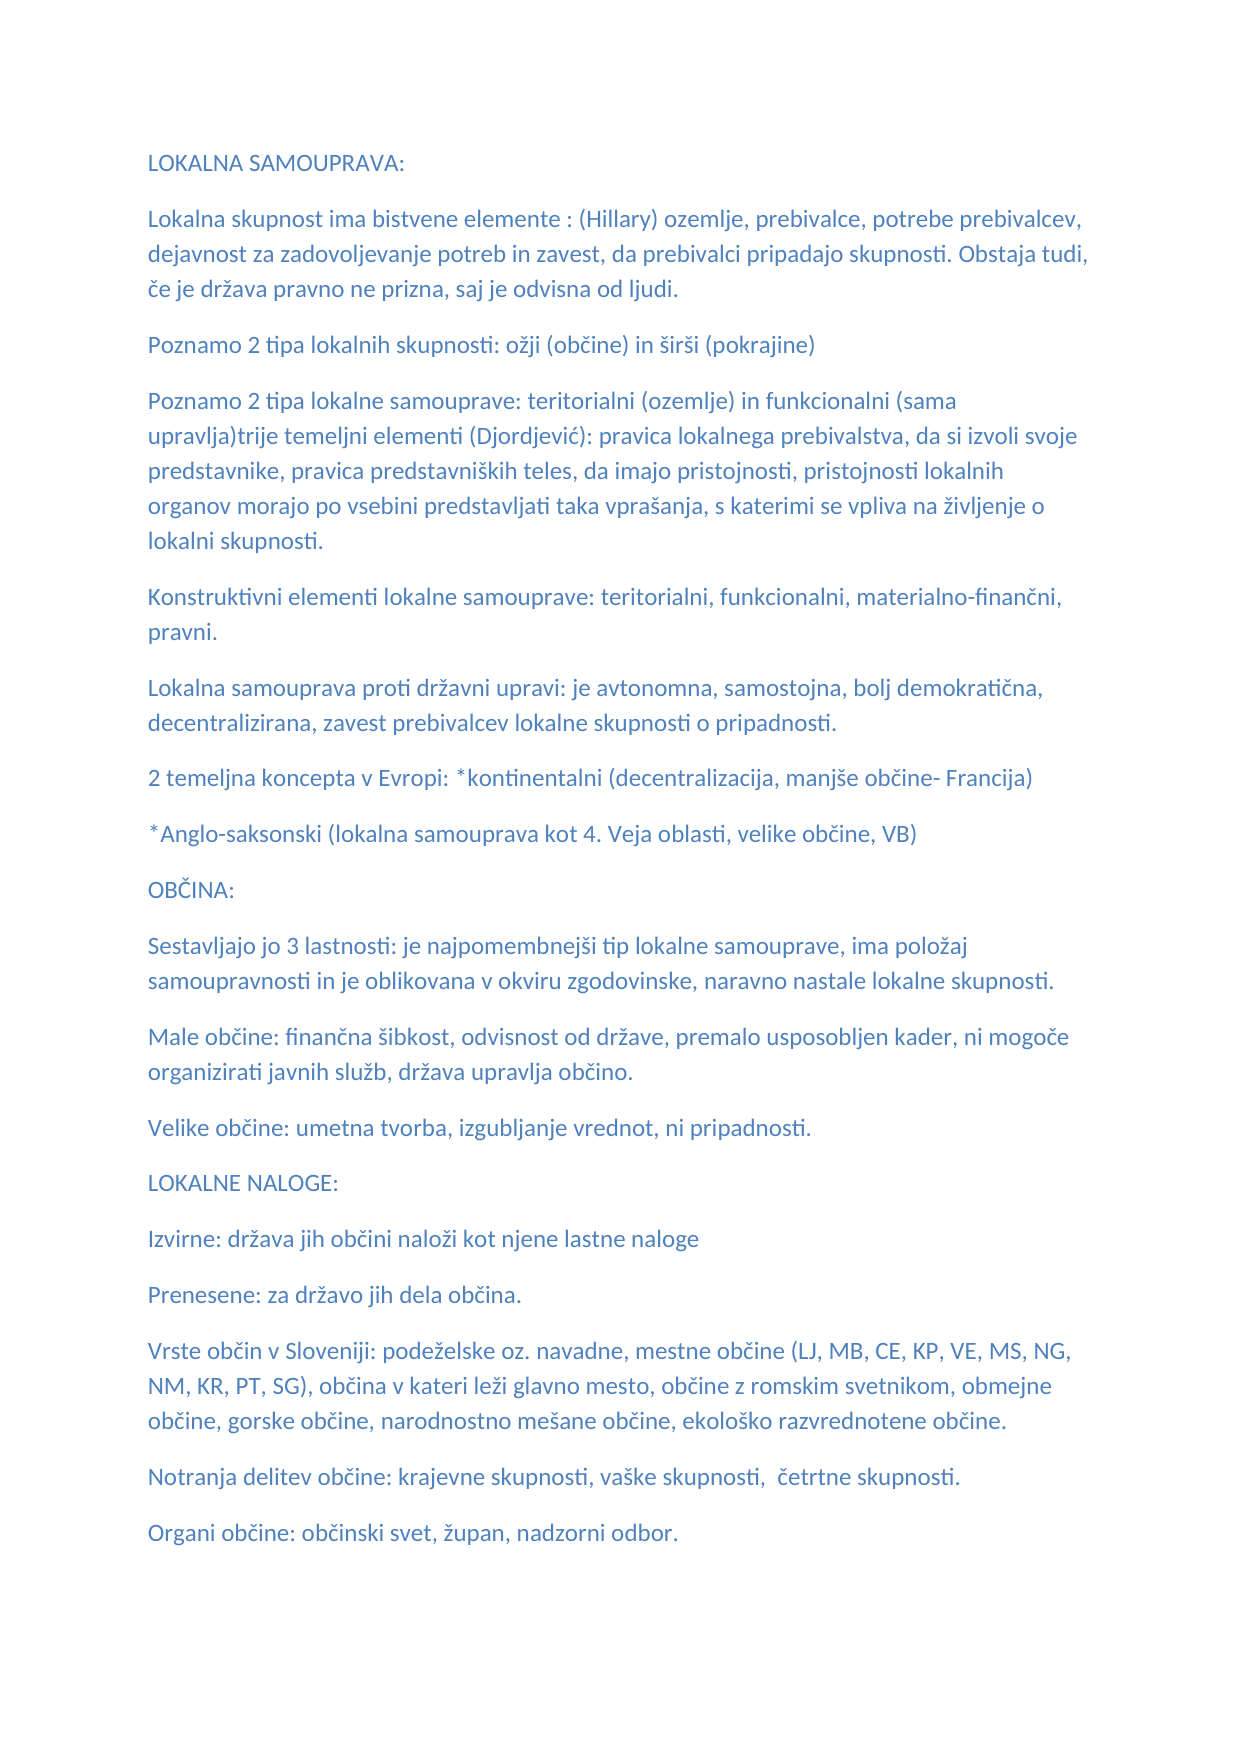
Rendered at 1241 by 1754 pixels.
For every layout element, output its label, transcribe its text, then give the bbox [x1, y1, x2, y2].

text Lokalna skupnost ima bistvene elemente : (Hillary) ozemlje, prebivalce, potrebe prebivalcev, dejavnost za zadovoljevanje potreb in zavest, da prebivalci pripadajo skupnosti. Obstaja tudi, če je država pravno ne prizna, saj je odvisna od ljudi. [148, 203, 1093, 304]
text Notranja delitev občine: krajevne skupnosti, vaške skupnosti, četrtne skupnosti. [148, 1461, 1093, 1491]
text Sestavljajo jo 3 lastnosti: je najpomembnejši tip lokalne samouprave, ima položaj samoupravnosti in je oblikovana v okviru zgodovinske, naravno nastale lokalne skupnosti. [148, 930, 1093, 996]
text Vrste občin v Sloveniji: podeželske oz. navadne, mestne občine (LJ, MB, CE, KP, VE, MS, NG, NM, KR, PT, SG), občina v kateri leži glavno mesto, občine z romskim svetnikom, obmejne občine, gorske občine, narodnostno mešane občine, ekološko razvrednotene občine. [148, 1335, 1093, 1436]
text Lokalna samouprava proti državni upravi: je avtonomna, samostojna, bolj demokratična, decentralizirana, zavest prebivalcev lokalne skupnosti o pripadnosti. [148, 672, 1093, 737]
text OBČINA: [148, 874, 1093, 905]
text LOKALNA SAMOUPRAVA: [148, 148, 1093, 178]
text Konstruktivni elementi lokalne samouprave: teritorialni, funkcionalni, materialno-finančni, pravni. [148, 581, 1093, 646]
text Prenesene: za državo jih dela občina. [148, 1279, 1093, 1310]
text Organi občine: občinski svet, župan, nadzorni odbor. [148, 1517, 1093, 1547]
text 2 temeljna koncepta v Evropi: *kontinentalni (decentralizacija, manjše občine- Francija) [148, 763, 1093, 793]
text Poznamo 2 tipa lokalne samouprave: teritorialni (ozemlje) in funkcionalni (sama upravlja)trije temeljni elementi (Djordjević): pravica lokalnega prebivalstva, da si izvoli svoje predstavnike, pravica predstavniških teles, da imajo pristojnosti, pristojnosti lokalnih organov morajo po vsebini predstavljati taka vprašanja, s katerimi se vpliva na življenje o lokalni skupnosti. [148, 385, 1093, 556]
text Male občine: finančna šibkost, odvisnost od države, premalo usposobljen kader, ni mogoče organizirati javnih služb, država upravlja občino. [148, 1021, 1093, 1086]
text *Anglo-saksonski (lokalna samouprava kot 4. Veja oblasti, velike občine, VB) [148, 818, 1093, 849]
text LOKALNE NALOGE: [148, 1168, 1093, 1198]
text Poznamo 2 tipa lokalnih skupnosti: ožji (občine) in širši (pokrajine) [148, 329, 1093, 360]
text Izvirne: država jih občini naloži kot njene lastne naloge [148, 1223, 1093, 1254]
text Velike občine: umetna tvorba, izgubljanje vrednot, ni pripadnosti. [148, 1112, 1093, 1142]
